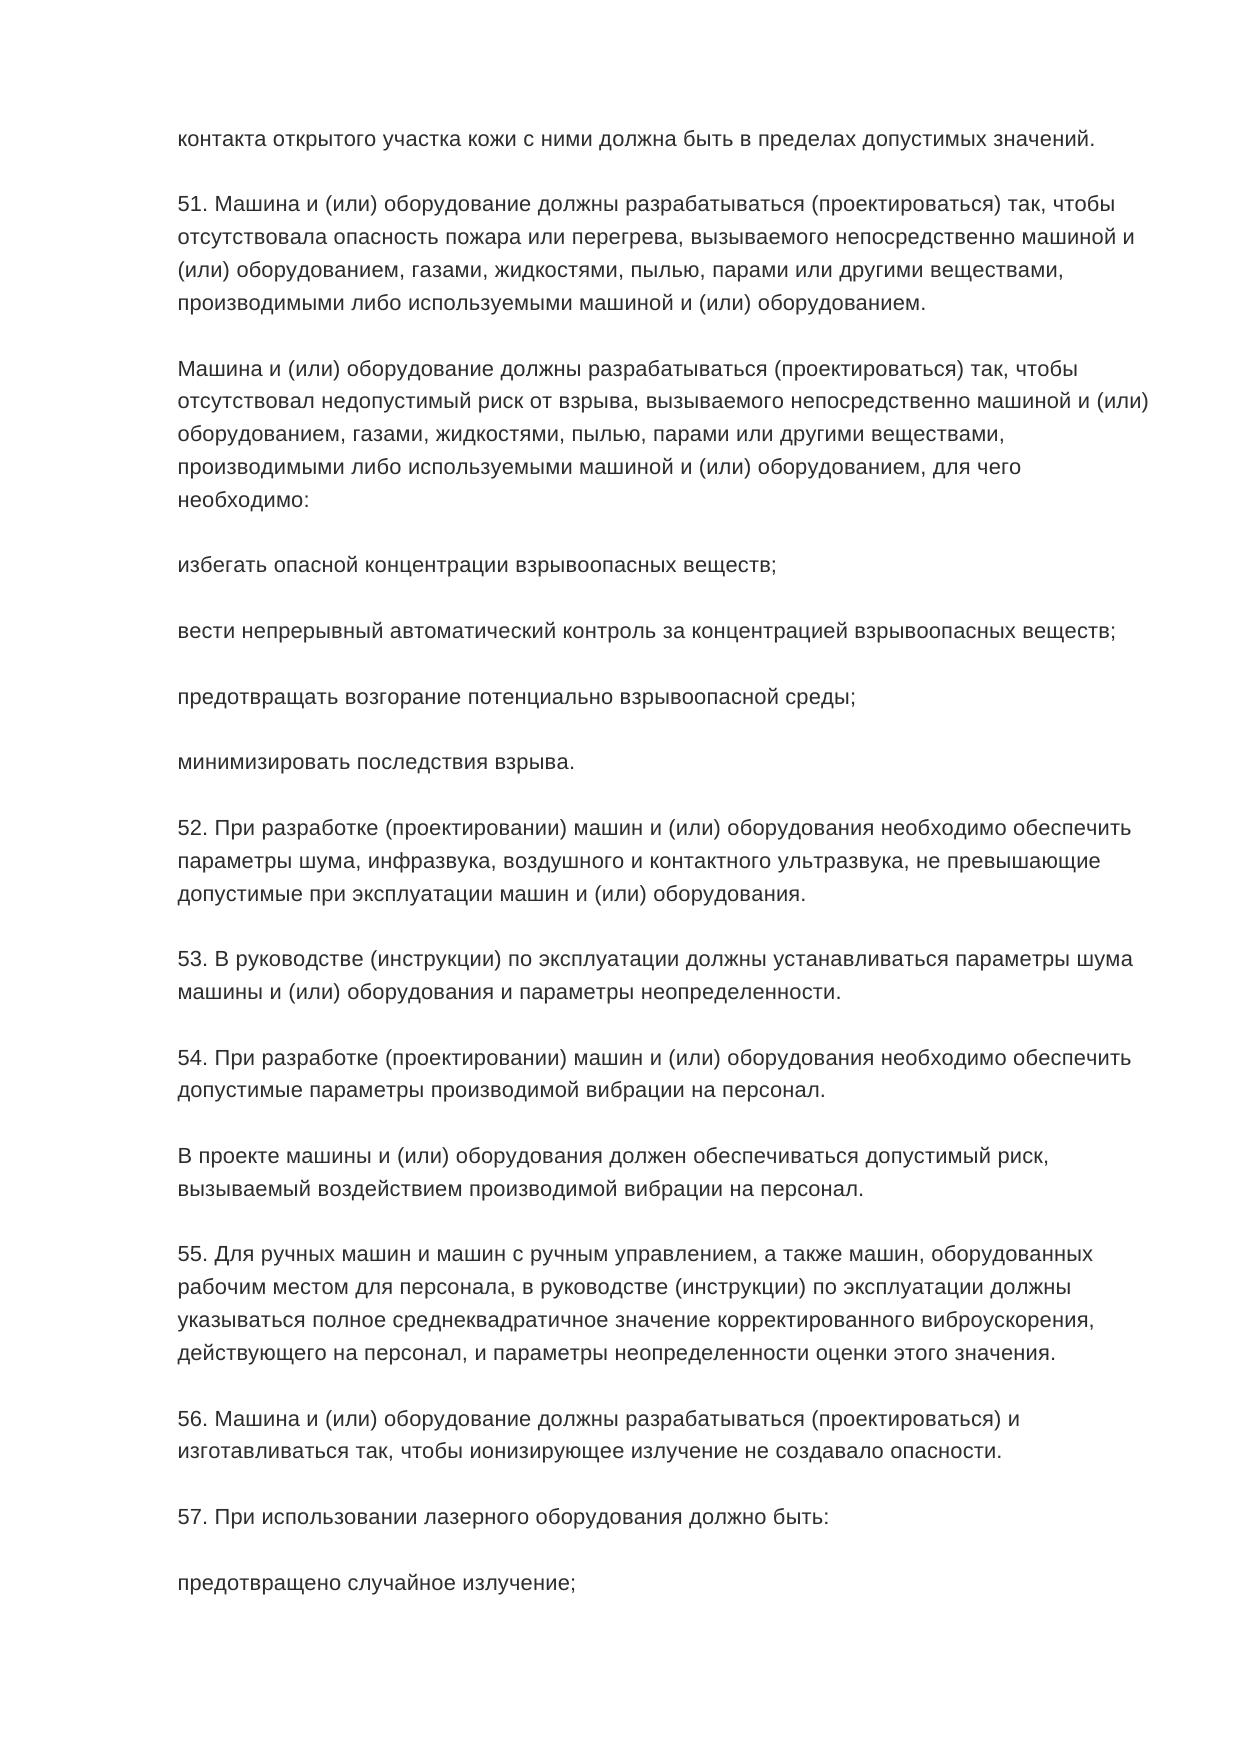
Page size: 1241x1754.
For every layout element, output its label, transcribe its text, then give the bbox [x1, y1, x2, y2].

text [177, 1496, 1152, 1627]
text 53. В руководстве (инструкции) по эксплуатации должны устанавливаться параметры шума машины и (или) оборудования и параметры неопределенности. [177, 938, 1152, 1037]
text 52. При разработке (проектировании) машин и (или) оборудования необходимо обеспечить параметры шума, инфразвука, воздушного и контактного ультразвука, не превышающие допустимые при эксплуатации машин и (или) оборудования. [177, 807, 1152, 938]
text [177, 118, 1152, 184]
text 56. Машина и (или) оборудование должны разрабатываться (проектироваться) и изготавливаться так, чтобы ионизирующее излучение не создавало опасности. [177, 1398, 1152, 1496]
text 51. Машина и (или) оборудование должны разрабатываться (проектироваться) так, чтобы отсутствовала опасность пожара или перегрева, вызываемого непосредственно машиной и (или) оборудованием, газами, жидкостями, пылью, парами или другими веществами, производимыми либо используемыми машиной и (или) оборудованием. Машина и (или) оборудование должны разрабатываться (проектироваться) так, чтобы отсутствовал недопустимый риск от взрыва, вызываемого непосредственно машиной и (или) оборудованием, газами, жидкостями, пылью, парами или другими веществами, производимыми либо используемыми машиной и (или) оборудованием, для чего необходимо: избегать опасной концентрации взрывоопасных веществ; вести непрерывный автоматический контроль за концентрацией взрывоопасных веществ; предотвращать возгорание потенциально взрывоопасной среды; минимизировать последствия взрыва. [177, 184, 1152, 807]
text 55. Для ручных машин и машин с ручным управлением, а также машин, оборудованных рабочим местом для персонала, в руководстве (инструкции) по эксплуатации должны указываться полное среднеквадратичное значение корректированного виброускорения, действующего на персонал, и параметры неопределенности оценки этого значения. [177, 1234, 1152, 1398]
text 54. При разработке (проектировании) машин и (или) оборудования необходимо обеспечить допустимые параметры производимой вибрации на персонал. В проекте машины и (или) оборудования должен обеспечиваться допустимый риск, вызываемый воздействием производимой вибрации на персонал. [177, 1037, 1152, 1234]
